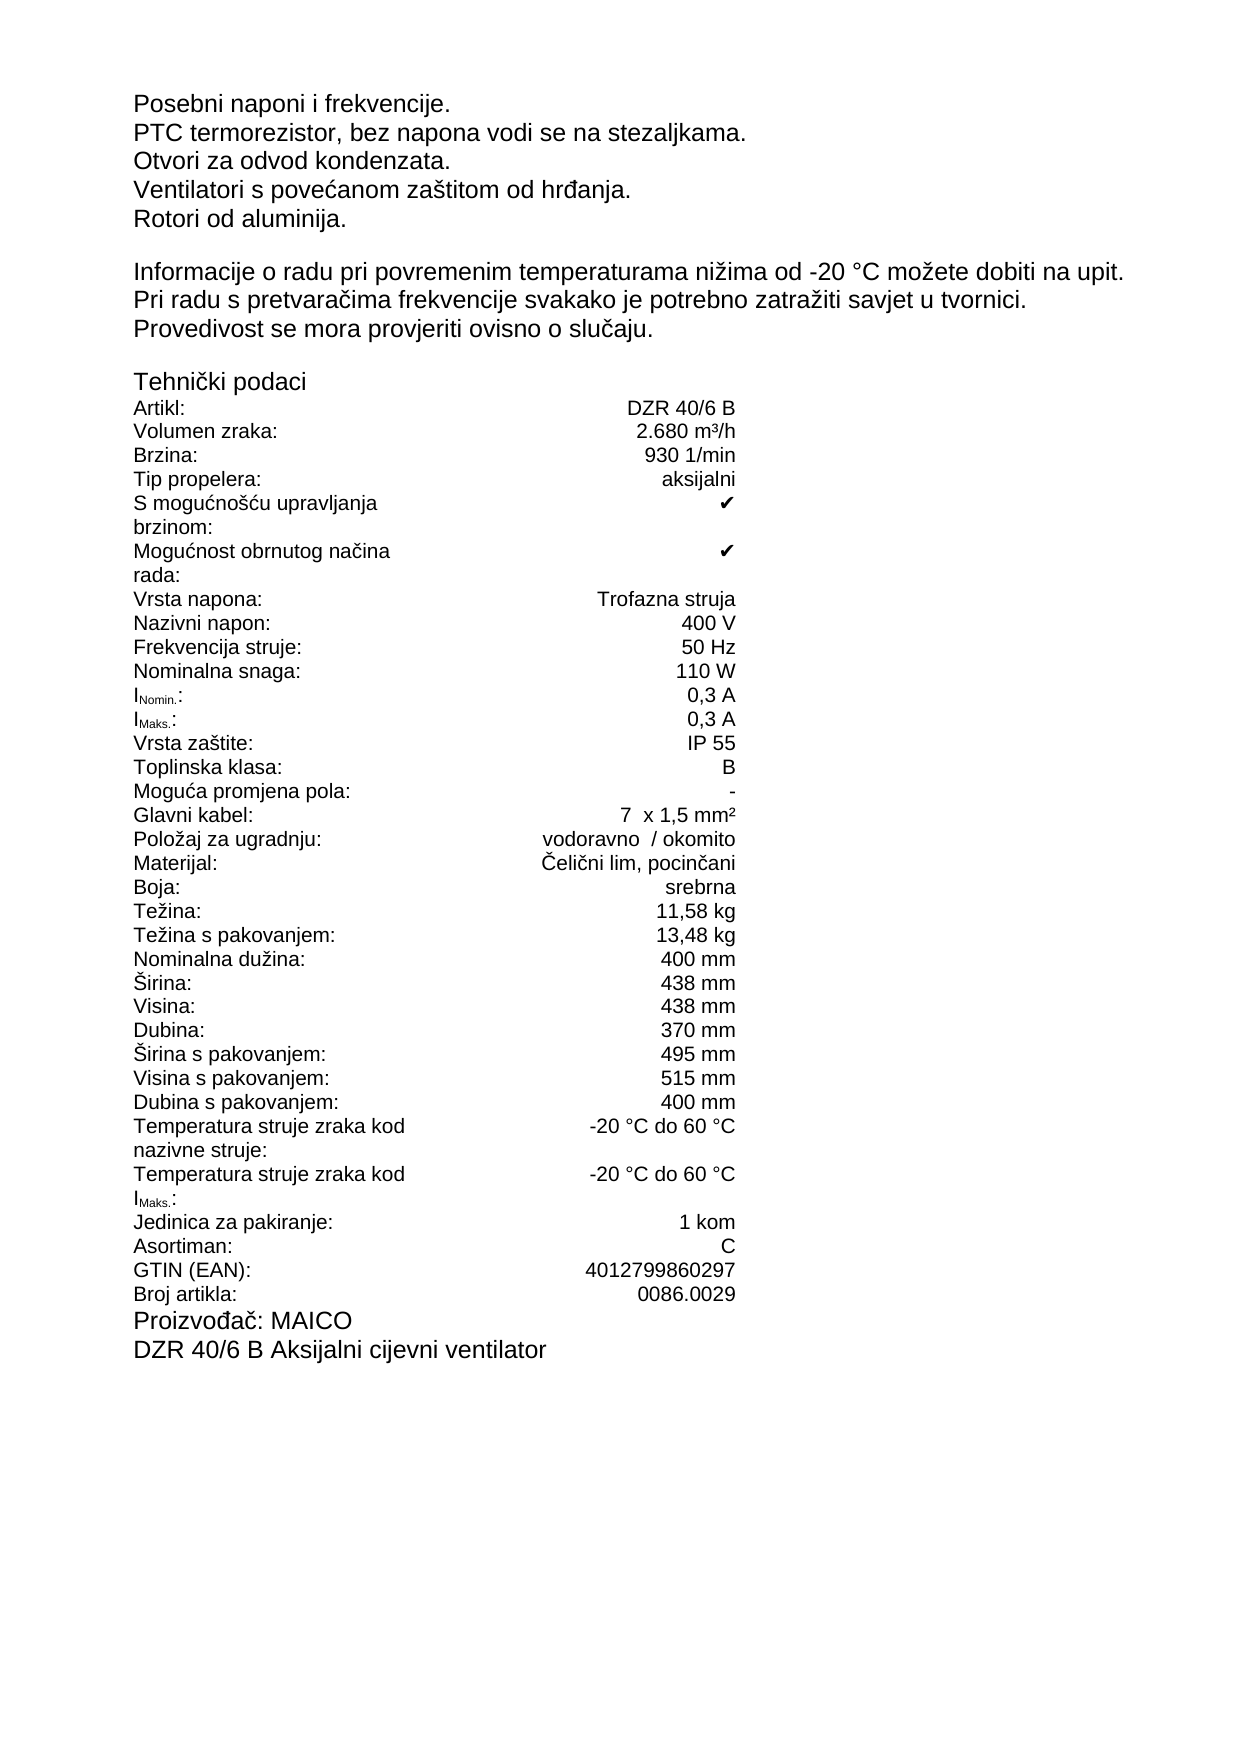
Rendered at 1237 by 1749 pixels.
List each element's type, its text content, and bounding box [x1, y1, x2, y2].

text Posebni naponi i frekvencije. [133, 89, 1148, 117]
table_cell 0,3 A [434, 683, 747, 707]
table_cell ✔ [434, 539, 747, 587]
table_cell INomin.: [122, 683, 434, 707]
table_cell Vrsta napona: [122, 587, 434, 611]
table_cell Dubina s pakovanjem: [122, 1090, 434, 1114]
table_header DZR 40/6 B [434, 395, 747, 419]
table_cell 515 mm [434, 1066, 747, 1090]
table_cell Jedinica za pakiranje: [122, 1210, 434, 1234]
table_cell Temperatura struje zraka kod IMaks.: [122, 1162, 434, 1210]
table_cell Širina: [122, 970, 434, 994]
table_cell Težina s pakovanjem: [122, 923, 434, 946]
table_cell Temperatura struje zraka kod nazivne struje: [122, 1114, 434, 1162]
table_cell Dubina: [122, 1018, 434, 1042]
table_cell Materijal: [122, 851, 434, 874]
table_cell 400 mm [434, 1090, 747, 1114]
table_cell Širina s pakovanjem: [122, 1042, 434, 1066]
table_cell Nazivni napon: [122, 611, 434, 635]
table_cell IP 55 [434, 731, 747, 755]
table_cell 110 W [434, 659, 747, 683]
text Rotori od aluminija. [133, 204, 1148, 232]
table_cell S mogućnošću upravljanja brzinom: [122, 491, 434, 539]
text DZR 40/6 B Aksijalni cijevni ventilator [133, 1334, 1148, 1363]
table_cell 930 1/min [434, 443, 747, 467]
table_cell Težina: [122, 899, 434, 922]
table_cell Trofazna struja [434, 587, 747, 611]
table_cell Glavni kabel: [122, 803, 434, 827]
text Pri radu s pretvaračima frekvencije svakako je potrebno zatražiti savjet u tvornici. [133, 285, 1148, 314]
table_cell Boja: [122, 875, 434, 898]
table_cell Visina: [122, 994, 434, 1018]
table_cell Asortiman: [122, 1234, 434, 1258]
table_cell -20 °C do 60 °C [434, 1162, 747, 1210]
table_cell GTIN (EAN): [122, 1258, 434, 1282]
table_cell 1 kom [434, 1210, 747, 1234]
table_cell srebrna [434, 875, 747, 898]
table_cell Visina s pakovanjem: [122, 1066, 434, 1090]
table_cell 438 mm [434, 994, 747, 1018]
table_cell Čelični lim, pocinčani [434, 851, 747, 874]
table_cell 0086.0029 [434, 1282, 747, 1306]
table_cell 11,58 kg [434, 899, 747, 922]
table_cell - [434, 779, 747, 803]
text Proizvođač: MAICO [133, 1306, 1148, 1334]
table_cell 438 mm [434, 970, 747, 994]
table_cell 400 V [434, 611, 747, 635]
table_cell Brzina: [122, 443, 434, 467]
text Provedivost se mora provjeriti ovisno o slučaju. [133, 314, 1148, 343]
table_cell 2.680 m³/h [434, 419, 747, 443]
table_cell IMaks.: [122, 707, 434, 731]
table_cell ✔ [434, 491, 747, 539]
table_cell Mogućnost obrnutog načina rada: [122, 539, 434, 587]
table_cell 0,3 A [434, 707, 747, 731]
table_cell Moguća promjena pola: [122, 779, 434, 803]
table_cell aksijalni [434, 467, 747, 491]
table_cell B [434, 755, 747, 779]
table_cell Broj artikla: [122, 1282, 434, 1306]
table_cell 50 Hz [434, 635, 747, 659]
table_cell Nominalna snaga: [122, 659, 434, 683]
table_cell Toplinska klasa: [122, 755, 434, 779]
text Tehnički podaci [133, 367, 1148, 395]
table_cell Tip propelera: [122, 467, 434, 491]
table_cell vodoravno / okomito [434, 827, 747, 851]
text Informacije o radu pri povremenim temperaturama nižima od -20 °C možete dobiti na upit. [133, 256, 1148, 285]
table_cell 13,48 kg [434, 923, 747, 946]
table_cell Volumen zraka: [122, 419, 434, 443]
table_cell C [434, 1234, 747, 1258]
text Otvori za odvod kondenzata. [133, 146, 1148, 175]
table_cell Vrsta zaštite: [122, 731, 434, 755]
table_header Artikl: [122, 395, 434, 419]
table_cell 370 mm [434, 1018, 747, 1042]
table_cell 7 x 1,5 mm² [434, 803, 747, 827]
text Ventilatori s povećanom zaštitom od hrđanja. [133, 175, 1148, 204]
table_cell Položaj za ugradnju: [122, 827, 434, 851]
table_cell 400 mm [434, 946, 747, 970]
table_cell 4012799860297 [434, 1258, 747, 1282]
table_cell Frekvencija struje: [122, 635, 434, 659]
text PTC termorezistor, bez napona vodi se na stezaljkama. [133, 117, 1148, 146]
table_cell Nominalna dužina: [122, 946, 434, 970]
table_cell 495 mm [434, 1042, 747, 1066]
table_cell -20 °C do 60 °C [434, 1114, 747, 1162]
